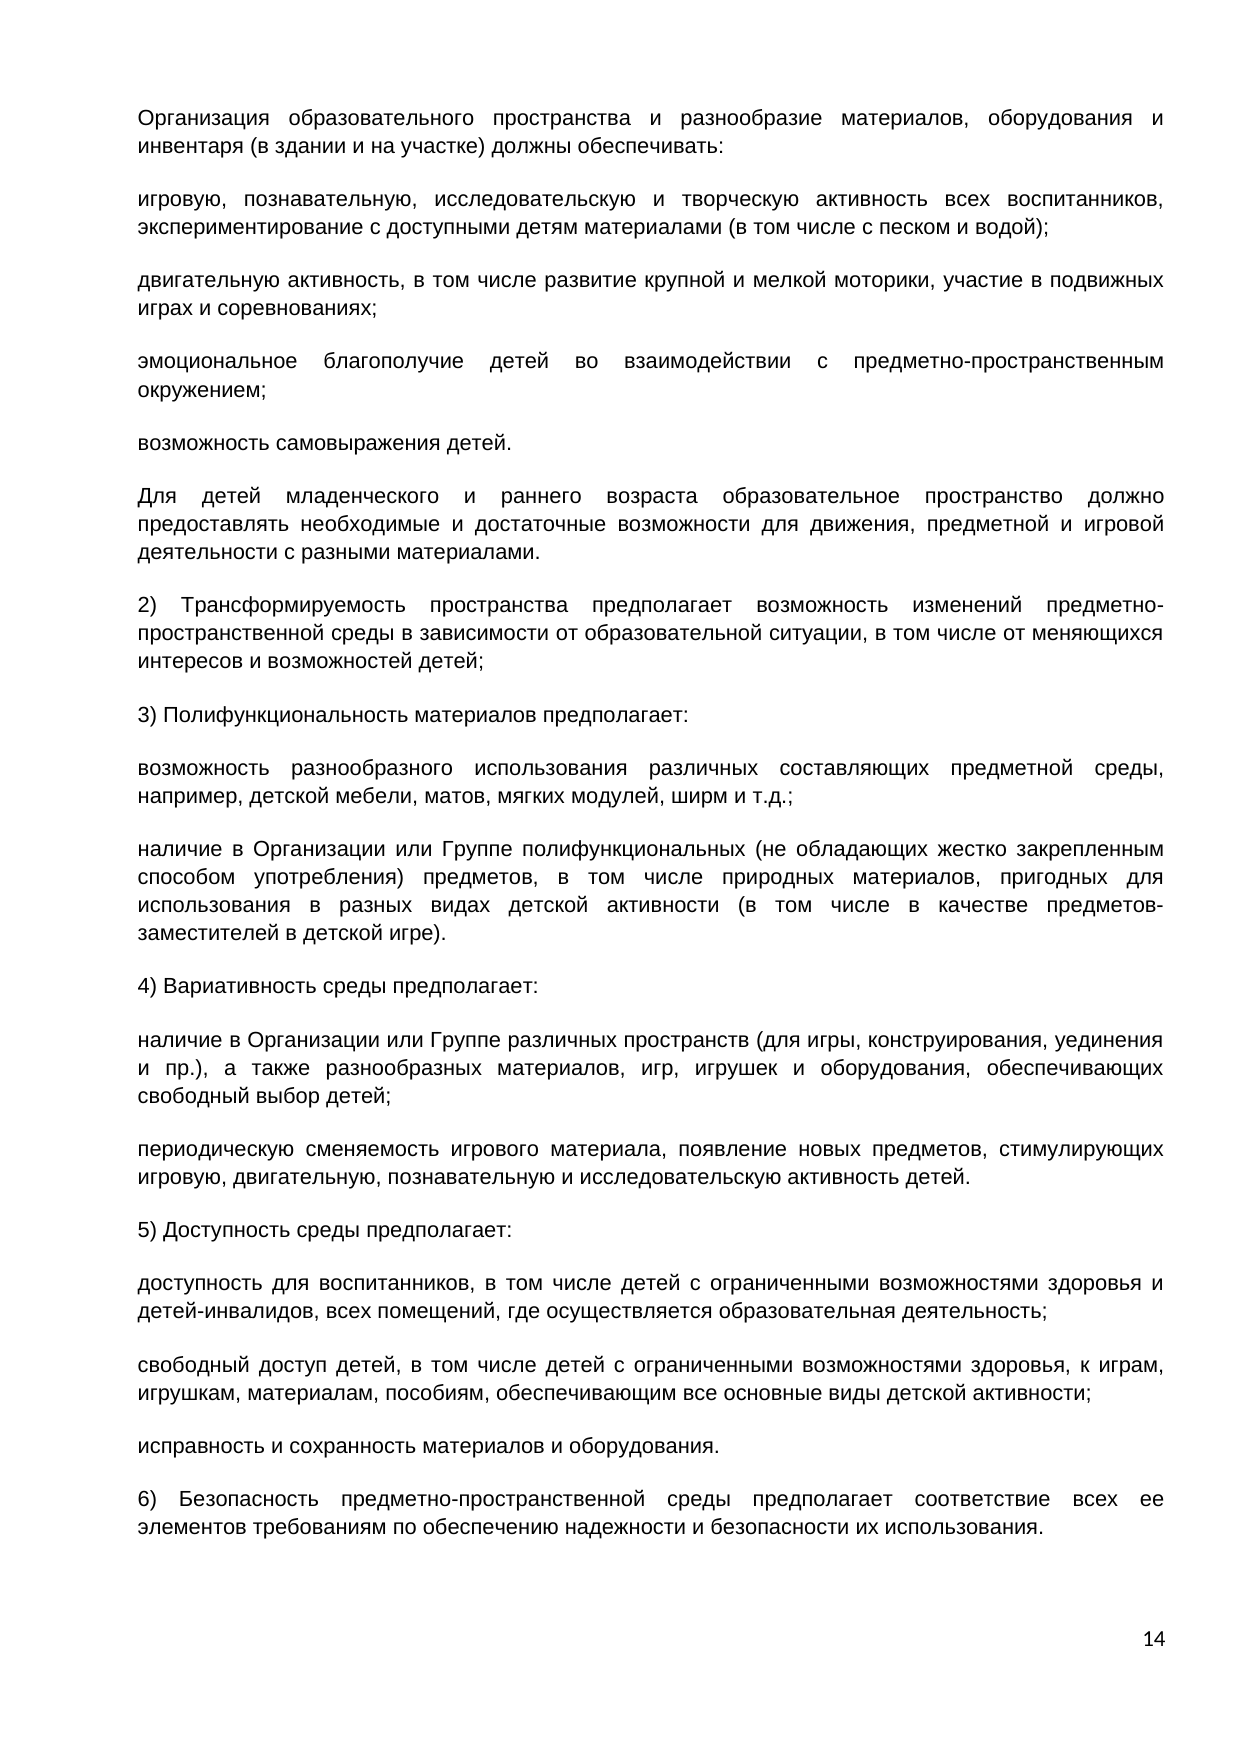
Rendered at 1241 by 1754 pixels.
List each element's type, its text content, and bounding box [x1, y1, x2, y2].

text доступность для воспитанников, в том числе детей с ограниченными возможностями здоровья и детей-инвалидов, всех помещений, где осуществляется образовательная деятельность; [137, 1267, 1165, 1324]
text Организация образовательного пространства и разнообразие материалов, оборудования и инвентаря (в здании и на участке) должны обеспечивать: [137, 102, 1165, 158]
text эмоциональное благополучие детей во взаимодействии с предметно-пространственным окружением; [137, 346, 1165, 402]
text возможность разнообразного использования различных составляющих предметной среды, например, детской мебели, матов, мягких модулей, ширм и т.д.; [137, 752, 1165, 808]
text наличие в Организации или Группе различных пространств (для игры, конструирования, уединения и пр.), а также разнообразных материалов, игр, игрушек и оборудования, обеспечивающих свободный выбор детей; [137, 1024, 1165, 1108]
text периодическую сменяемость игрового материала, появление новых предметов, стимулирующих игровую, двигательную, познавательную и исследовательскую активность детей. [137, 1133, 1165, 1189]
text игровую, познавательную, исследовательскую и творческую активность всех воспитанников, экспериментирование с доступными детям материалами (в том числе с песком и водой); [137, 183, 1165, 239]
text 5) Доступность среды предполагает: [137, 1214, 1165, 1242]
text 3) Полифункциональность материалов предполагает: [137, 699, 1165, 727]
text наличие в Организации или Группе полифункциональных (не обладающих жестко закрепленным способом употребления) предметов, в том числе природных материалов, пригодных для использования в разных видах детской активности (в том числе в качестве предметов-заместителей в детской игре). [137, 833, 1165, 946]
text исправность и сохранность материалов и оборудования. [137, 1430, 1165, 1458]
text свободный доступ детей, в том числе детей с ограниченными возможностями здоровья, к играм, игрушкам, материалам, пособиям, обеспечивающим все основные виды детской активности; [137, 1349, 1165, 1405]
text возможность самовыражения детей. [137, 427, 1165, 455]
text Для детей младенческого и раннего возраста образовательное пространство должно предоставлять необходимые и достаточные возможности для движения, предметной и игровой деятельности с разными материалами. [137, 480, 1165, 564]
text двигательную активность, в том числе развитие крупной и мелкой моторики, участие в подвижных играх и соревнованиях; [137, 264, 1165, 321]
text 2) Трансформируемость пространства предполагает возможность изменений предметно-пространственной среды в зависимости от образовательной ситуации, в том числе от меняющихся интересов и возможностей детей; [137, 589, 1165, 674]
text 6) Безопасность предметно-пространственной среды предполагает соответствие всех ее элементов требованиям по обеспечению надежности и безопасности их использования. [137, 1483, 1165, 1539]
text 4) Вариативность среды предполагает: [137, 971, 1165, 999]
